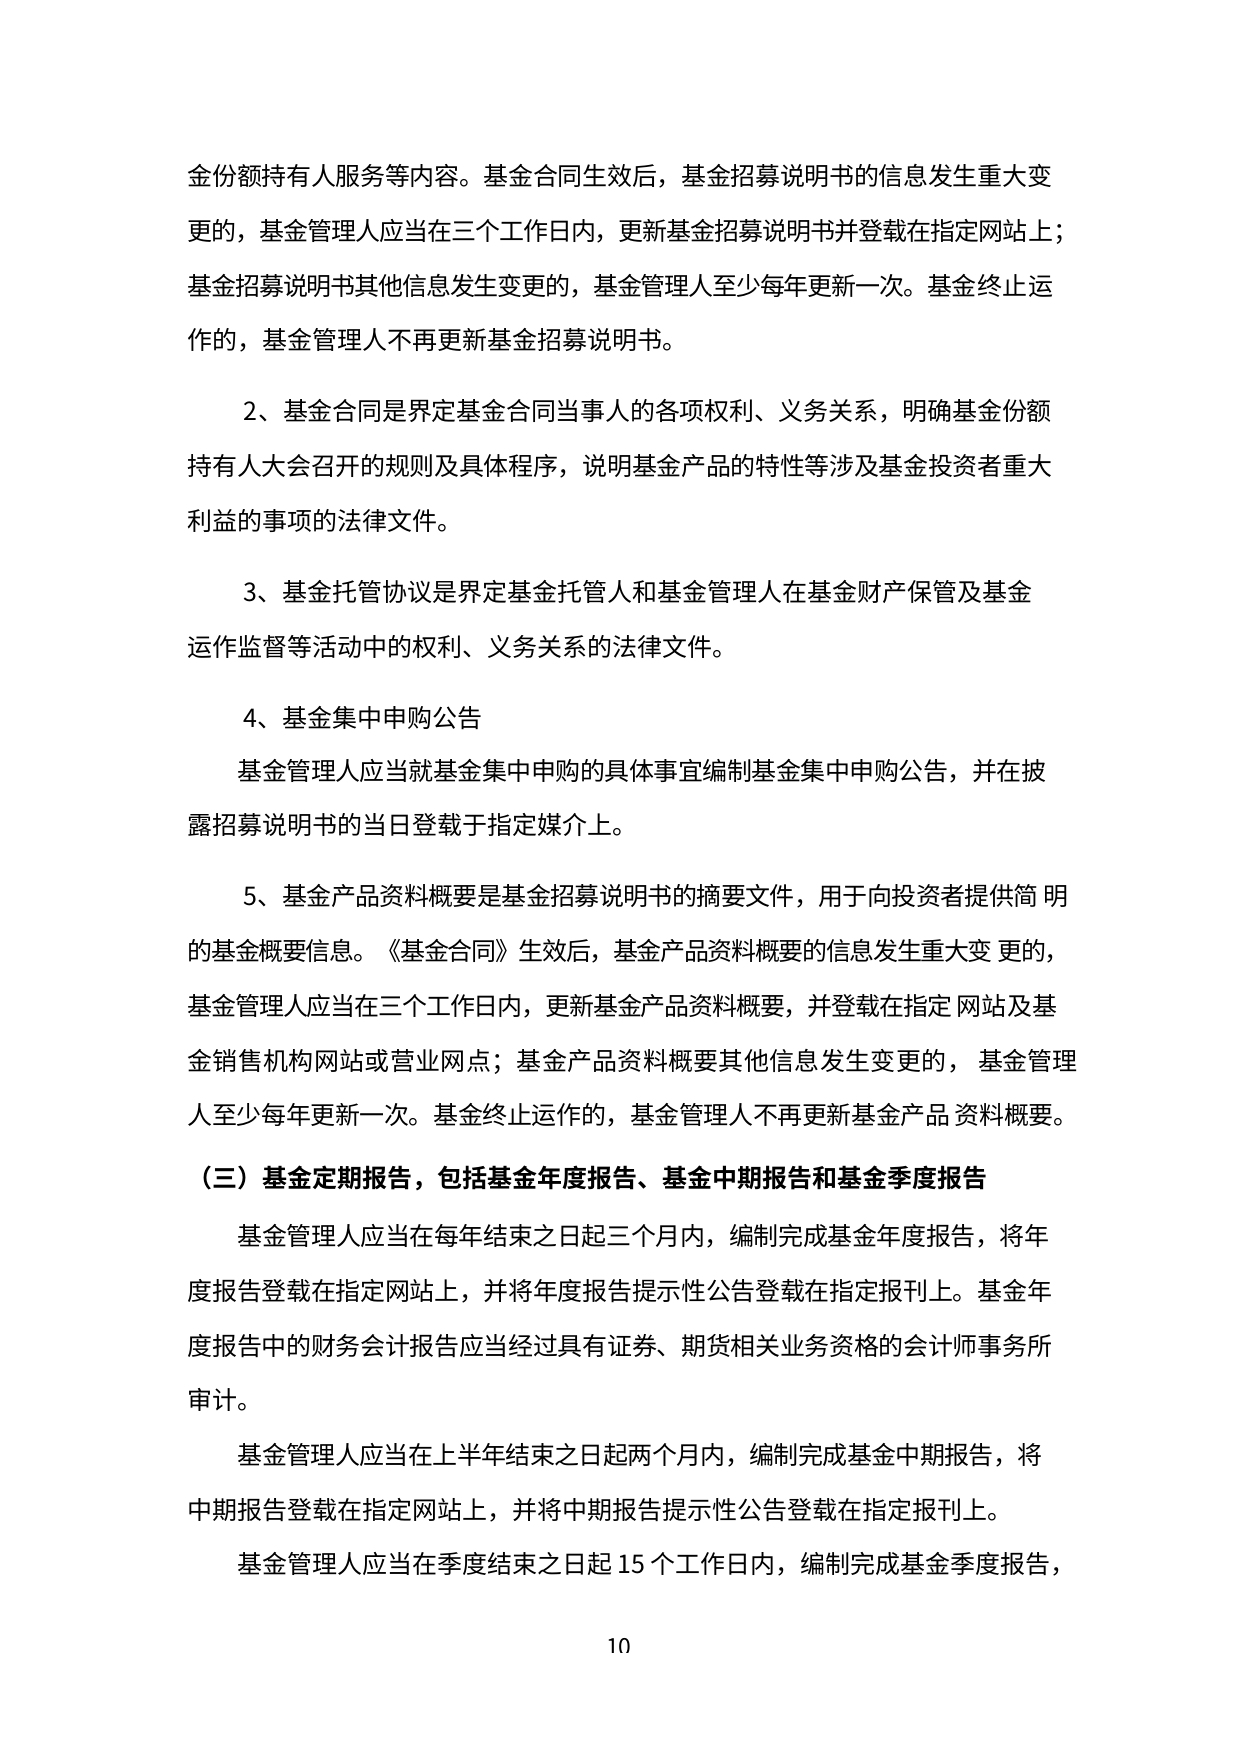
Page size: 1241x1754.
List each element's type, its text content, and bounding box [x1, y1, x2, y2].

text 基金管理人应当在每年结束之日起三个月内，编制完成基金年度报告，将年度报告登载在指定网站上，并将年度报告提示性公告登载在指定报刊上。基金年度报告中的财务会计报告应当经过具有证券、期货相关业务资格的会计师事务所审计。 [187, 1217, 1053, 1417]
text 基金管理人应当在上半年结束之日起两个月内，编制完成基金中期报告，将中期报告登载在指定网站上，并将中期报告提示性公告登载在指定报刊上。 [187, 1436, 1053, 1526]
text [187, 1545, 1078, 1581]
text （三）基金定期报告，包括基金年度报告、基金中期报告和基金季度报告 [187, 1159, 1101, 1195]
text 3、基金托管协议是界定基金托管人和基金管理人在基金财产保管及基金运作监督等活动中的权利、义务关系的法律文件。 [187, 572, 1057, 663]
text 基金管理人应当就基金集中申购的具体事宜编制基金集中申购公告，并在披露招募说明书的当日登载于指定媒介上。 [187, 751, 1053, 842]
text 金份额持有人服务等内容。基金合同生效后，基金招募说明书的信息发生重大变更的，基金管理人应当在三个工作日内，更新基金招募说明书并登载在指定网站上；基金招募说明书其他信息发生变更的，基金管理人至少每年更新一次。基金终止运作的，基金管理人不再更新基金招募说明书。 [187, 157, 1053, 357]
text 2、基金合同是界定基金合同当事人的各项权利、义务关系，明确基金份额持有人大会召开的规则及具体程序，说明基金产品的特性等涉及基金投资者重大利益的事项的法律文件。 [187, 392, 1053, 537]
text 4、基金集中申购公告 [244, 698, 1101, 734]
text 5、基金产品资料概要是基金招募说明书的摘要文件，用于向投资者提供简 明的基金概要信息。《基金合同》生效后，基金产品资料概要的信息发生重大变 更的，基金管理人应当在三个工作日内，更新基金产品资料概要，并登载在指定 网站及基金销售机构网站或营业网点；基金产品资料概要其他信息发生变更的， 基金管理人至少每年更新一次。基金终止运作的，基金管理人不再更新基金产品 资料概要。 [187, 877, 1078, 1132]
